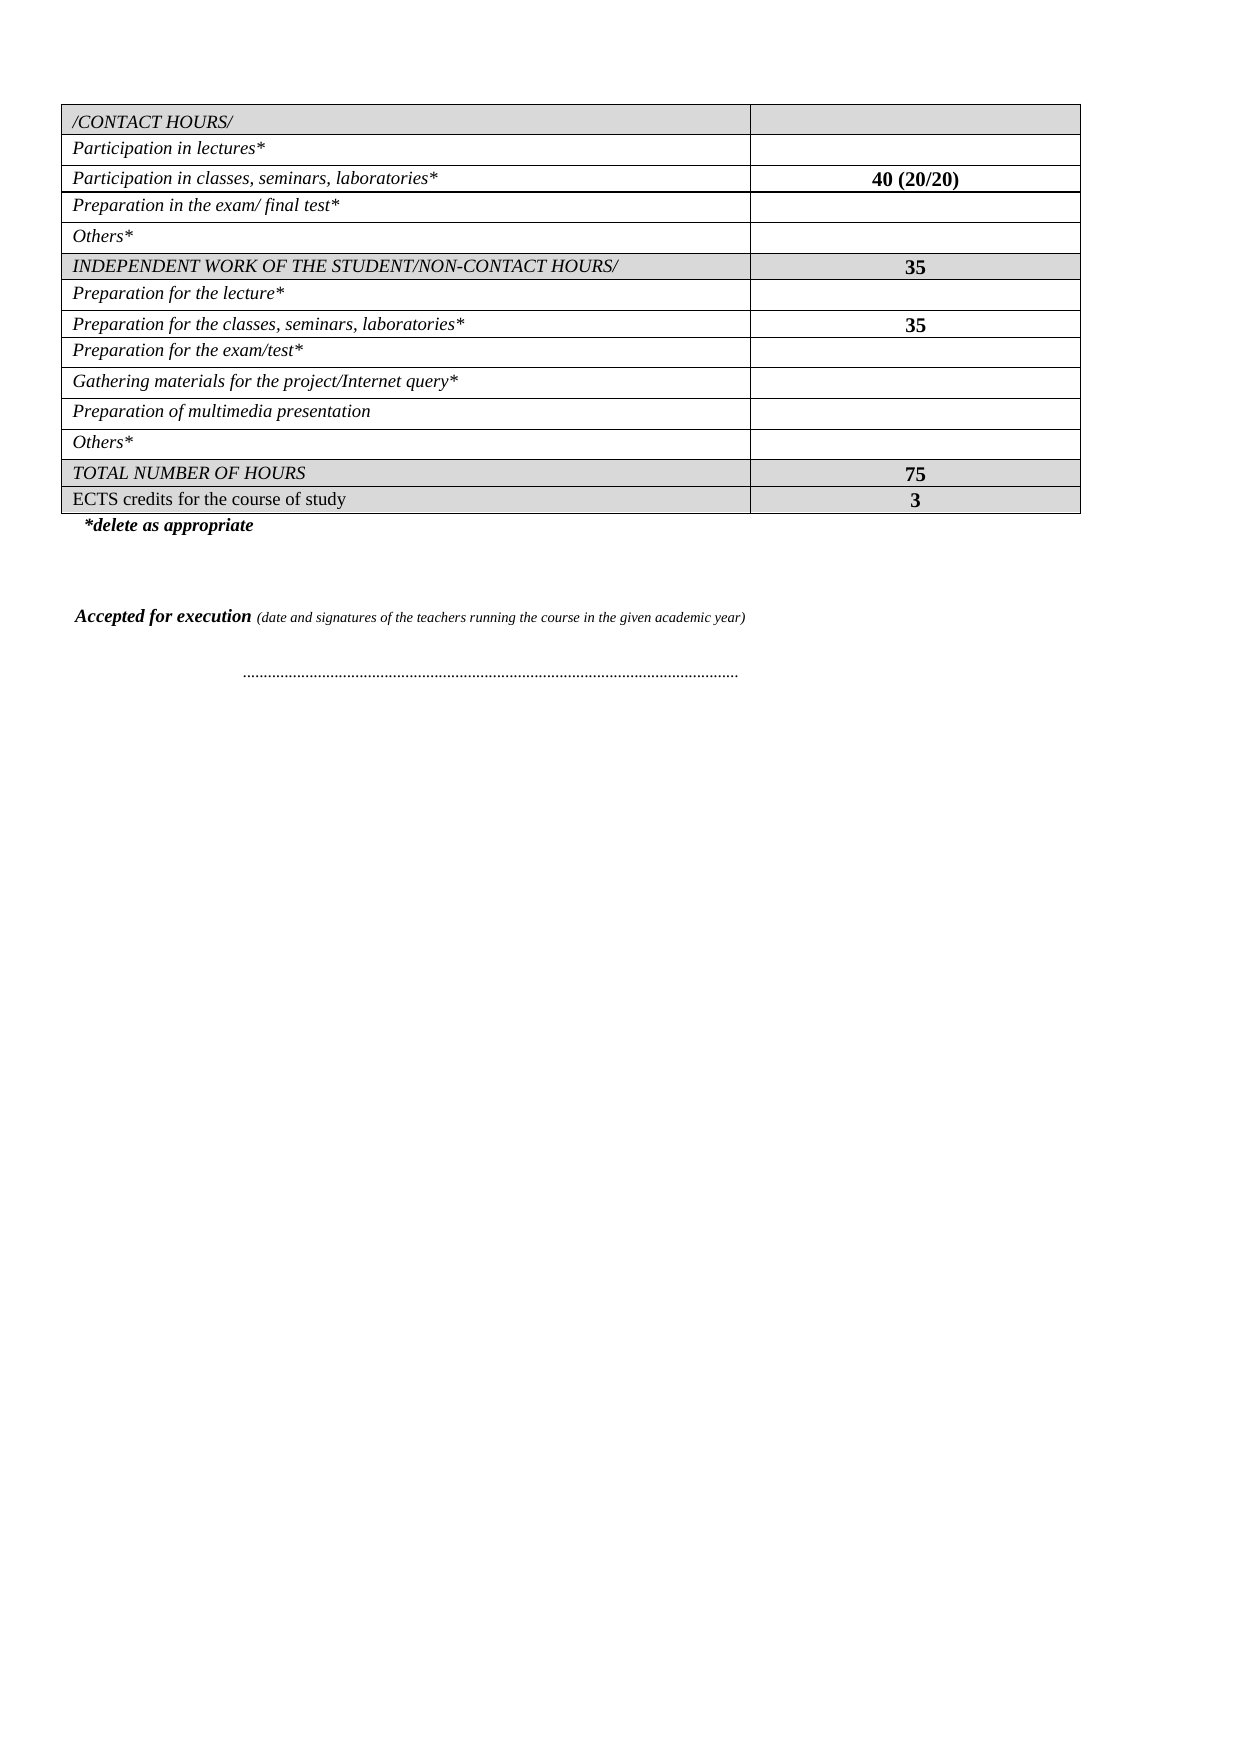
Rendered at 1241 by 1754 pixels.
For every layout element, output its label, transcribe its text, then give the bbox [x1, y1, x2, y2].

table_cell Preparation of multimedia presentation [62, 399, 750, 428]
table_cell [62, 105, 750, 134]
table_cell [751, 223, 1080, 253]
table_cell 35 [751, 311, 1080, 337]
table_cell Participation in classes, seminars, laboratories* [62, 166, 750, 191]
table_cell [751, 135, 1080, 165]
table_cell [751, 338, 1080, 367]
table_cell [751, 430, 1080, 459]
text Accepted for execution (date and signatures of the teachers running the course in the given academic year) [75, 605, 1087, 627]
table_cell [751, 399, 1080, 428]
table_cell Others* [62, 223, 750, 253]
table_cell ECTS credits for the course of study [62, 487, 750, 512]
table_cell 40 (20/20) [751, 166, 1080, 191]
table_cell [751, 193, 1080, 222]
table_cell 35 [751, 254, 1080, 279]
table_cell Preparation for the classes, seminars, laboratories* [62, 311, 750, 337]
text *delete as appropriate [75, 513, 1087, 535]
text ....................................................................................................................... [75, 662, 739, 681]
table_cell [751, 368, 1080, 398]
table_cell TOTAL NUMBER OF HOURS [62, 460, 750, 486]
table_cell INDEPENDENT WORK OF THE STUDENT/NON-CONTACT HOURS/ [62, 254, 750, 279]
table_cell 3 [751, 487, 1080, 512]
table_cell Preparation for the exam/test* [62, 338, 750, 367]
table_cell Preparation for the lecture* [62, 280, 750, 310]
table_cell [751, 280, 1080, 310]
table_cell Preparation in the exam/ final test* [62, 193, 750, 222]
table_cell 75 [751, 460, 1080, 486]
table_cell Gathering materials for the project/Internet query* [62, 368, 750, 398]
table_cell Participation in lectures* [62, 135, 750, 165]
table_cell 40 [751, 105, 1080, 134]
table_cell Others* [62, 430, 750, 459]
